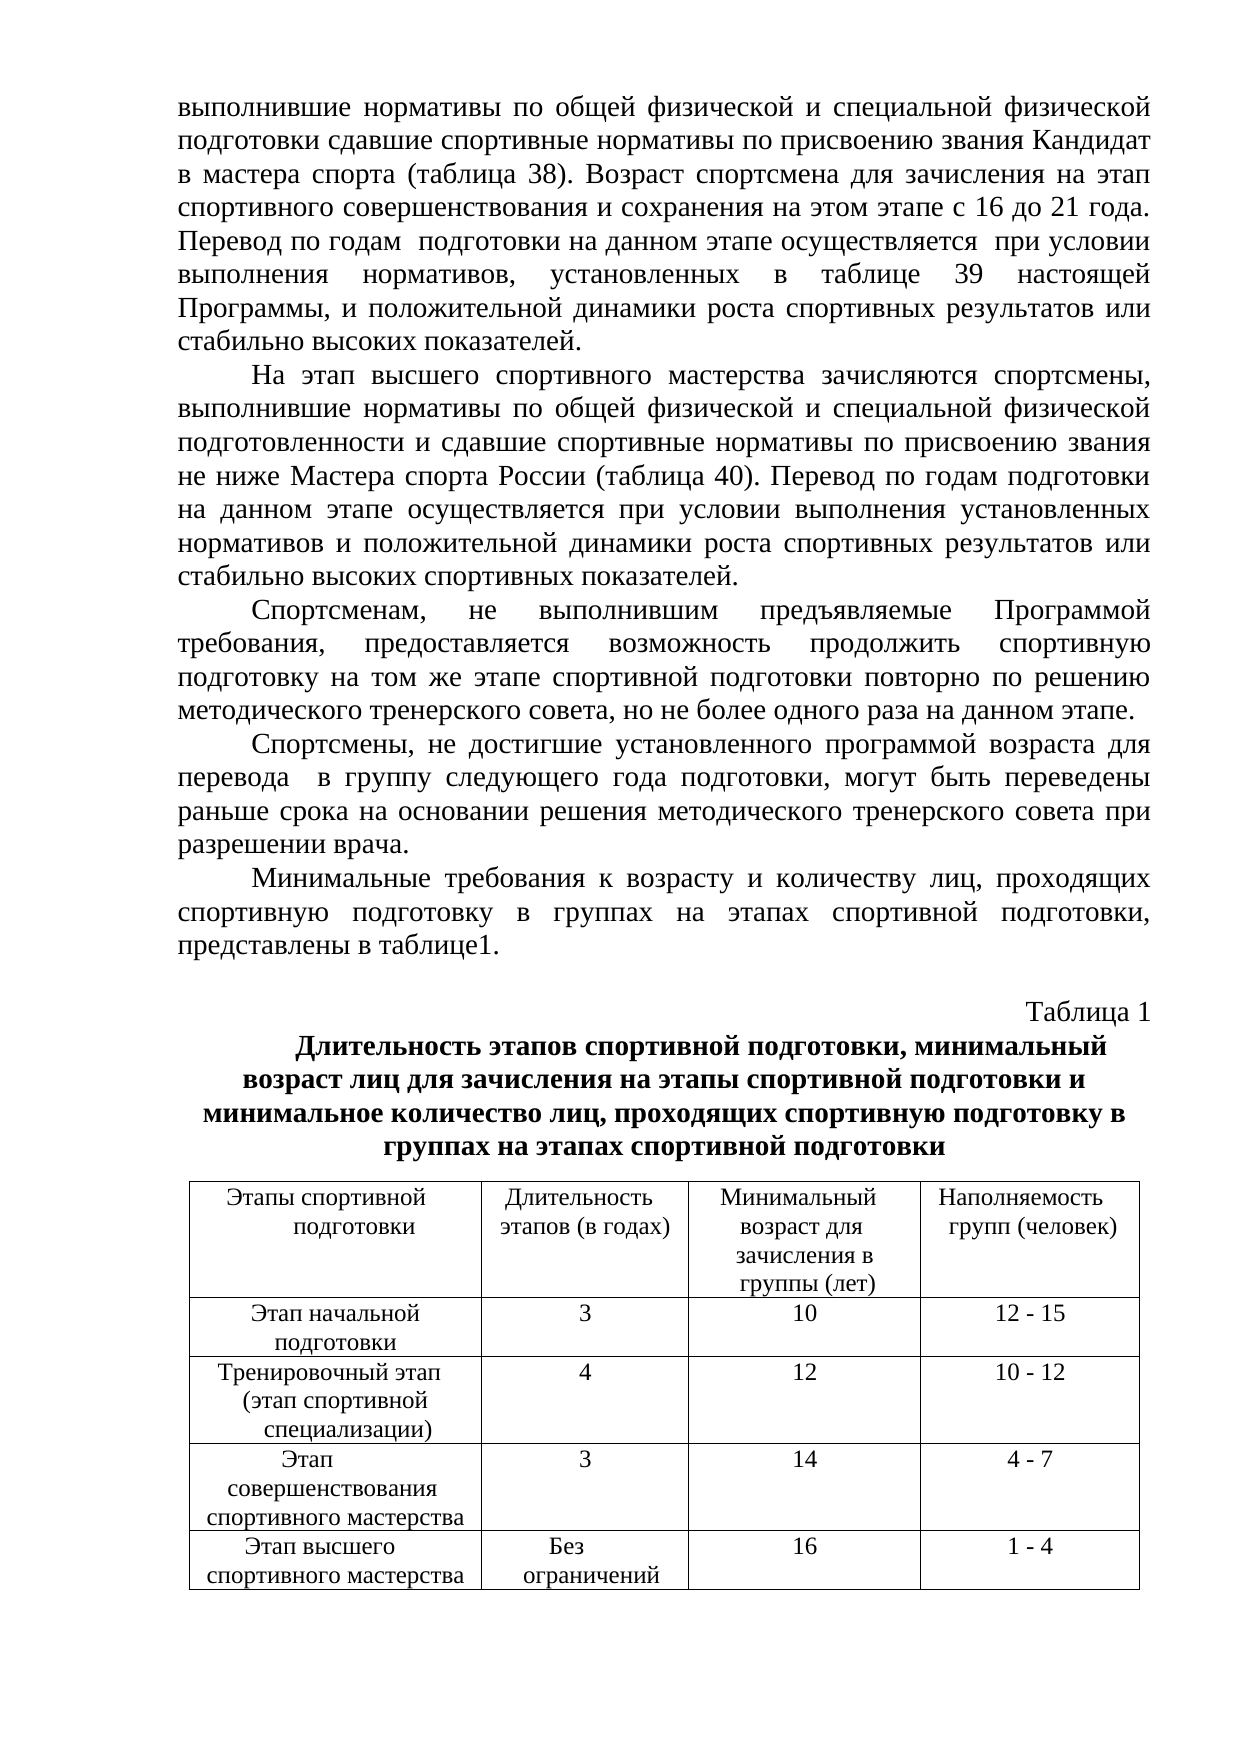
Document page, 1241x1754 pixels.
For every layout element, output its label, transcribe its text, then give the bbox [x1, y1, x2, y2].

table_cell Этап высшего спортивного мастерства [190, 1531, 481, 1589]
table_cell 12 [689, 1357, 920, 1443]
text Спортсмены, не достигшие установленного программой возраста для перевода в группу следующего года подготовки, могут быть переведены раньше срока на основании решения методического тренерского совета при разрешении врача. [177, 726, 1152, 860]
table_cell 16 [689, 1531, 920, 1589]
table_cell 3 [482, 1444, 688, 1530]
table_cell 4 - 7 [921, 1444, 1139, 1530]
table_cell 3 [482, 1298, 688, 1356]
table_cell Этап начальной подготовки [190, 1298, 481, 1356]
text На этап высшего спортивного мастерства зачисляются спортсмены, выполнившие нормативы по общей физической и специальной физической подготовленности и сдавшие спортивные нормативы по присвоению звания не ниже Мастера спорта России (таблица 40). Перевод по годам подготовки на данном этапе осуществляется при условии выполнения установленных нормативов и положительной динамики роста спортивных результатов или стабильно высоких спортивных показателей. [177, 357, 1152, 592]
table_header Длительность этапов (в годах) [482, 1182, 688, 1297]
table_cell 10 [689, 1298, 920, 1356]
table_cell 10 - 12 [921, 1357, 1139, 1443]
table_cell Тренировочный этап (этап спортивной специализации) [190, 1357, 481, 1443]
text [177, 89, 1152, 357]
table_cell 14 [689, 1444, 920, 1530]
table_cell Без ограничений [482, 1531, 688, 1589]
text Таблица 1 [177, 994, 1152, 1028]
table_header Минимальный возраст для зачисления в группы (лет) [689, 1182, 920, 1297]
table_header Этапы спортивной подготовки [190, 1182, 481, 1297]
table_cell 1 - 4 [921, 1531, 1139, 1589]
table_cell 12 - 15 [921, 1298, 1139, 1356]
table_header Наполняемость групп (человек) [921, 1182, 1139, 1297]
table_cell 4 [482, 1357, 688, 1443]
text Спортсменам, не выполнившим предъявляемые Программой требования, предоставляется возможность продолжить спортивную подготовку на том же этапе спортивной подготовки повторно по решению методического тренерского совета, но не более одного раза на данном этапе. [177, 592, 1152, 726]
text Длительность этапов спортивной подготовки, минимальный возраст лиц для зачисления на этапы спортивной подготовки и минимальное количество лиц, проходящих спортивную подготовку в группах на этапах спортивной подготовки [177, 1028, 1152, 1162]
text Минимальные требования к возрасту и количеству лиц, проходящих спортивную подготовку в группах на этапах спортивной подготовки, представлены в таблице1. [177, 860, 1152, 961]
table_cell Этап совершенствования спортивного мастерства [190, 1444, 481, 1530]
